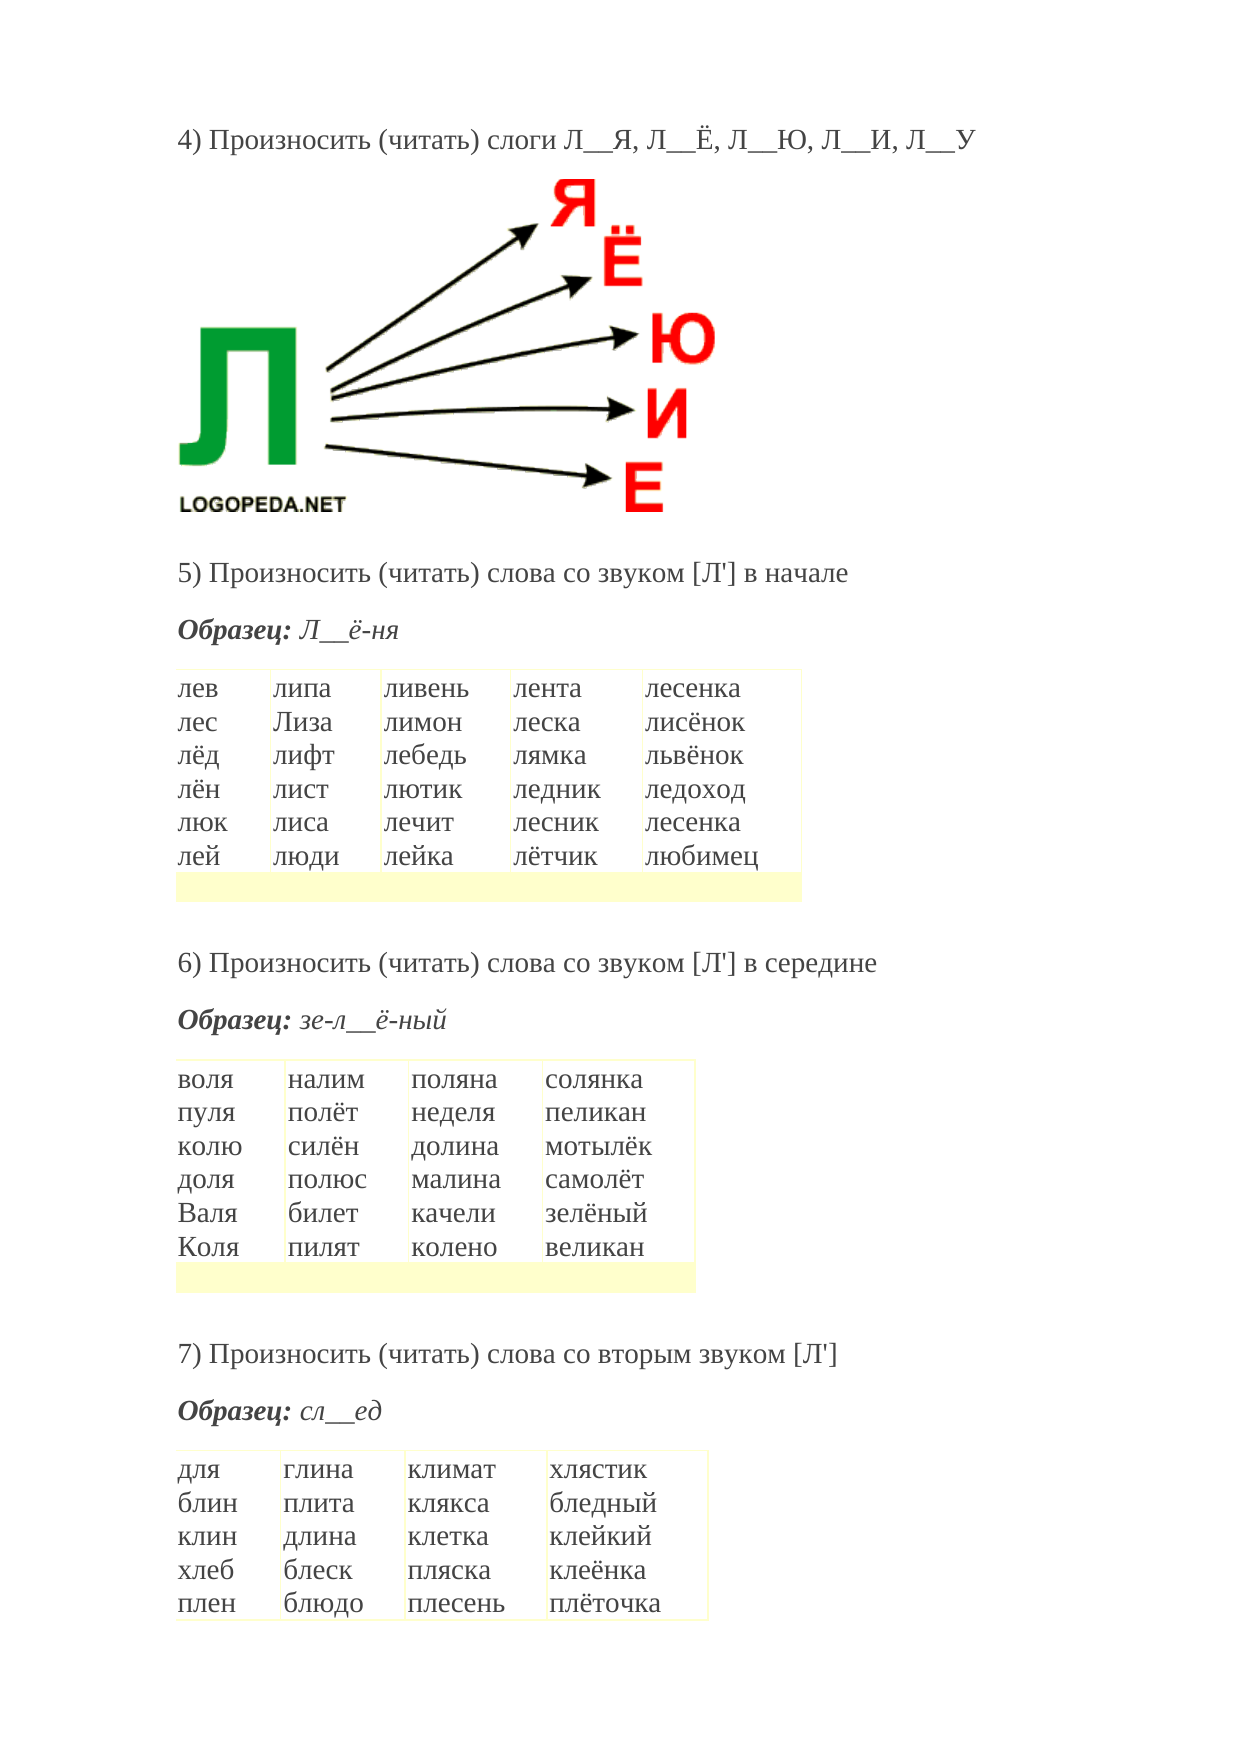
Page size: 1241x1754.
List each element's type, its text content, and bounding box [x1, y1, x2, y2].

table_header солянка пеликан мотылёк самолёт зелёный великан [543, 1059, 696, 1293]
table_header налим полёт силён полюс билет пилят [286, 1059, 409, 1293]
text 4) Произносить (читать) слоги Л__Я, Л__Ё, Л__Ю, Л__И, Л__У [177, 118, 1152, 156]
text 5) Произносить (читать) слова со звуком [Л'] в начале [177, 551, 1152, 588]
table_header лев лес лёд лён люк лей [176, 669, 271, 902]
table_header воля пуля колю доля Валя Коля [176, 1059, 286, 1293]
picture [177, 179, 715, 512]
table_header лесенка лисёнок львёнок ледоход лесенка любимец [643, 669, 802, 902]
table_header ливень лимон лебедь лютик лечит лейка [382, 669, 512, 902]
text Образец: Л__ё-ня [177, 612, 1152, 645]
text Образец: сл__ед [177, 1393, 1152, 1426]
table_header липа Лиза лифт лист лиса люди [271, 669, 382, 902]
table_header лента леска лямка ледник лесник лётчик [512, 669, 643, 902]
text 6) Произносить (читать) слова со звуком [Л'] в середине [177, 941, 1152, 979]
text 7) Произносить (читать) слова со вторым звуком [Л'] [177, 1332, 1152, 1369]
table_header поляна неделя долина малина качели колено [409, 1059, 543, 1293]
text Образец: зе-л__ё-ный [177, 1002, 1152, 1036]
